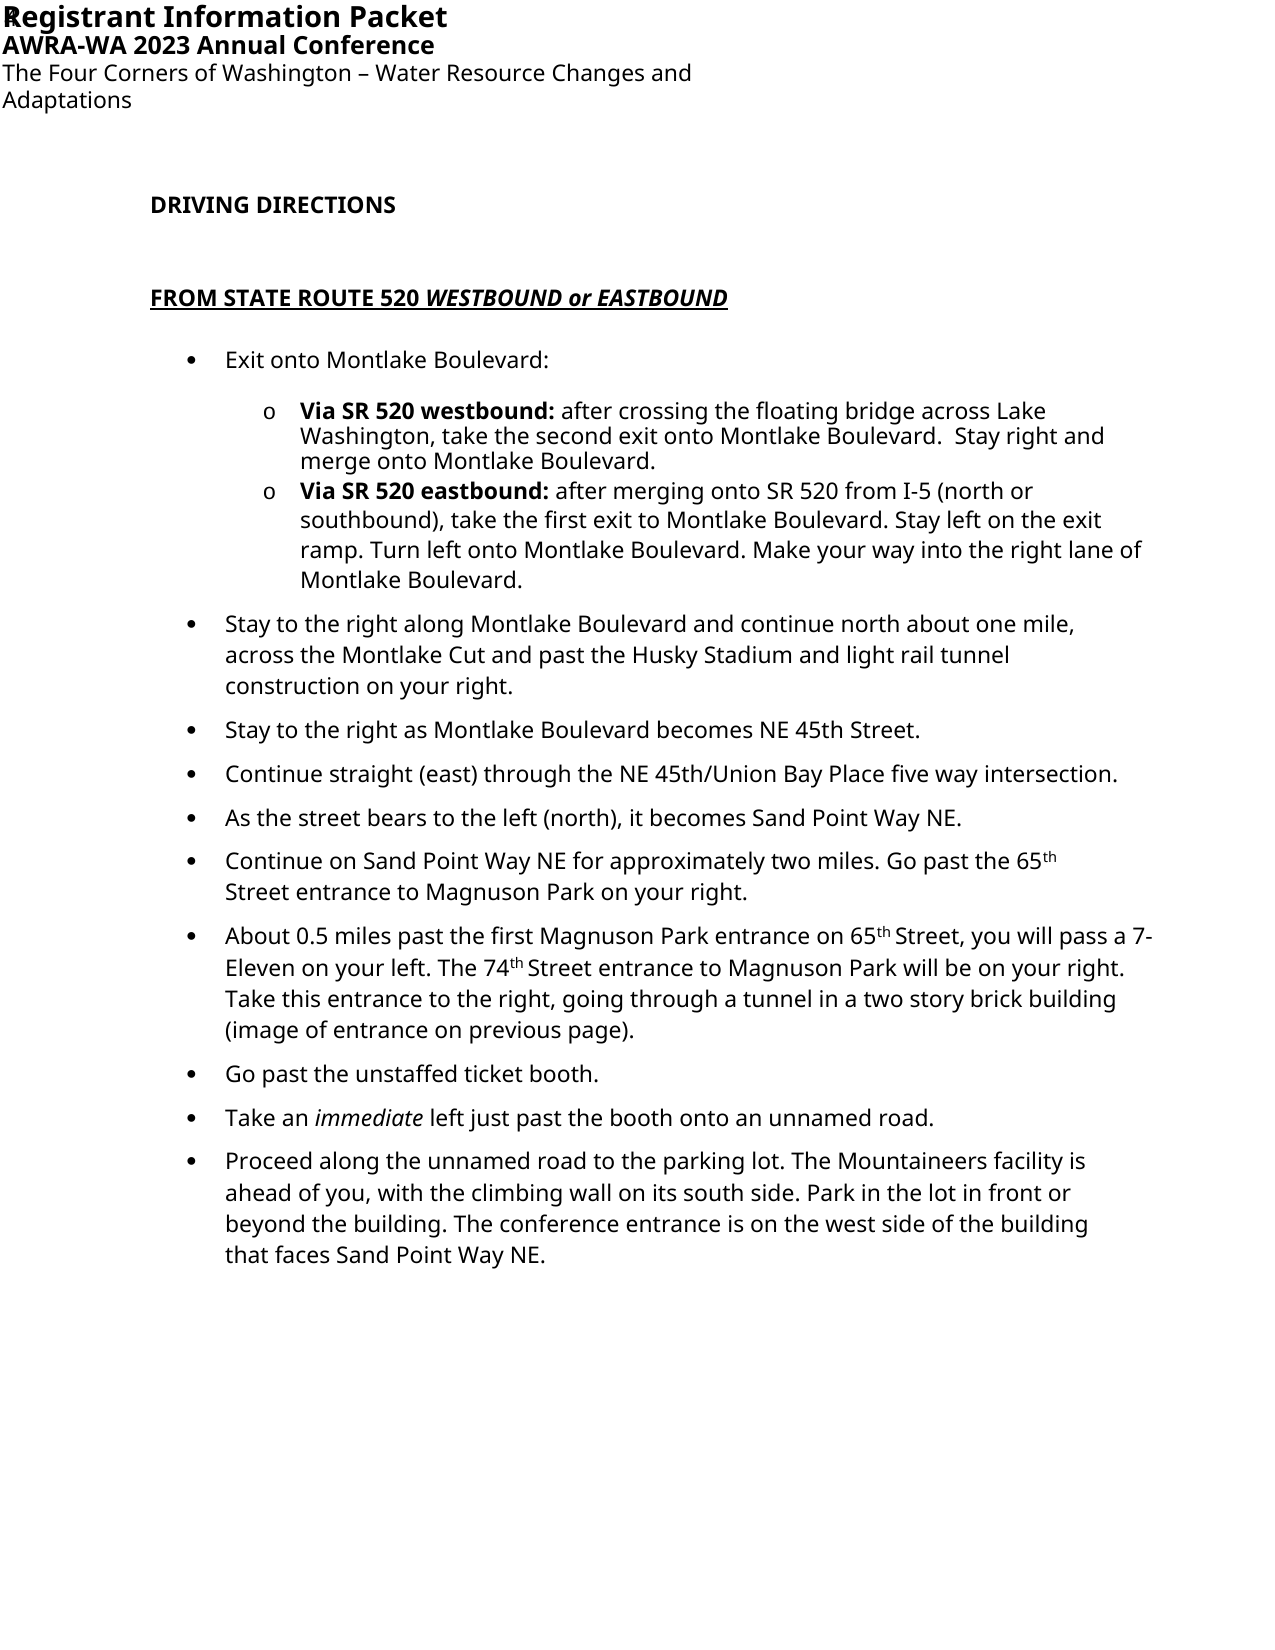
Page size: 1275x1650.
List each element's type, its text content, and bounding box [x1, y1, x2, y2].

text FROM STATE ROUTE 520 WESTBOUND or EASTBOUND [150, 282, 1173, 313]
list Exit onto Montlake Boulevard: [187, 344, 1173, 375]
list Go past the unstaffed ticket booth. [187, 1058, 1173, 1089]
list As the street bears to the left (north), it becomes Sand Point Way NE. [187, 801, 1173, 833]
list Proceed along the unnamed road to the parking lot. The Mountaineers facility is ahead of you, with the climbing wall on its south side. Park in the lot in front or beyond the building. The conference entrance is on the west side of the building that faces Sand Point Way NE. [187, 1145, 1131, 1270]
subtitle DRIVING DIRECTIONS [150, 189, 1173, 220]
list Take an immediate left just past the booth onto an unnamed road. [187, 1101, 1173, 1133]
list Stay to the right along Montlake Boulevard and continue north about one mile, across the Montlake Cut and past the Husky Stadium and light rail tunnel construction on your right. [187, 608, 1127, 702]
list Via SR 520 westbound: after crossing the floating bridge across Lake Washington, take the second exit onto Montlake Boulevard. Stay right and merge onto Montlake Boulevard. [262, 399, 1143, 474]
list About 0.5 miles past the first Magnuson Park entrance on 65th Street, you will pass a 7-Eleven on your left. The 74th Street entrance to Magnuson Park will be on your right. Take this entrance to the right, going through a tunnel in a two story brick building (image of entrance on previous page). [187, 920, 1154, 1045]
list Via SR 520 eastbound: after merging onto SR 520 from I-5 (north or southbound), take the first exit to Montlake Boulevard. Stay left on the exit ramp. Turn left onto Montlake Boulevard. Make your way into the right lane of Montlake Boulevard. [262, 475, 1161, 595]
list Continue straight (east) through the NE 45th/Union Bay Place five way intersection. [187, 758, 1173, 789]
list Stay to the right as Montlake Boulevard becomes NE 45th Street. [187, 714, 1173, 745]
list Continue on Sand Point Way NE for approximately two miles. Go past the 65th Street entrance to Magnuson Park on your right. [187, 845, 1116, 908]
